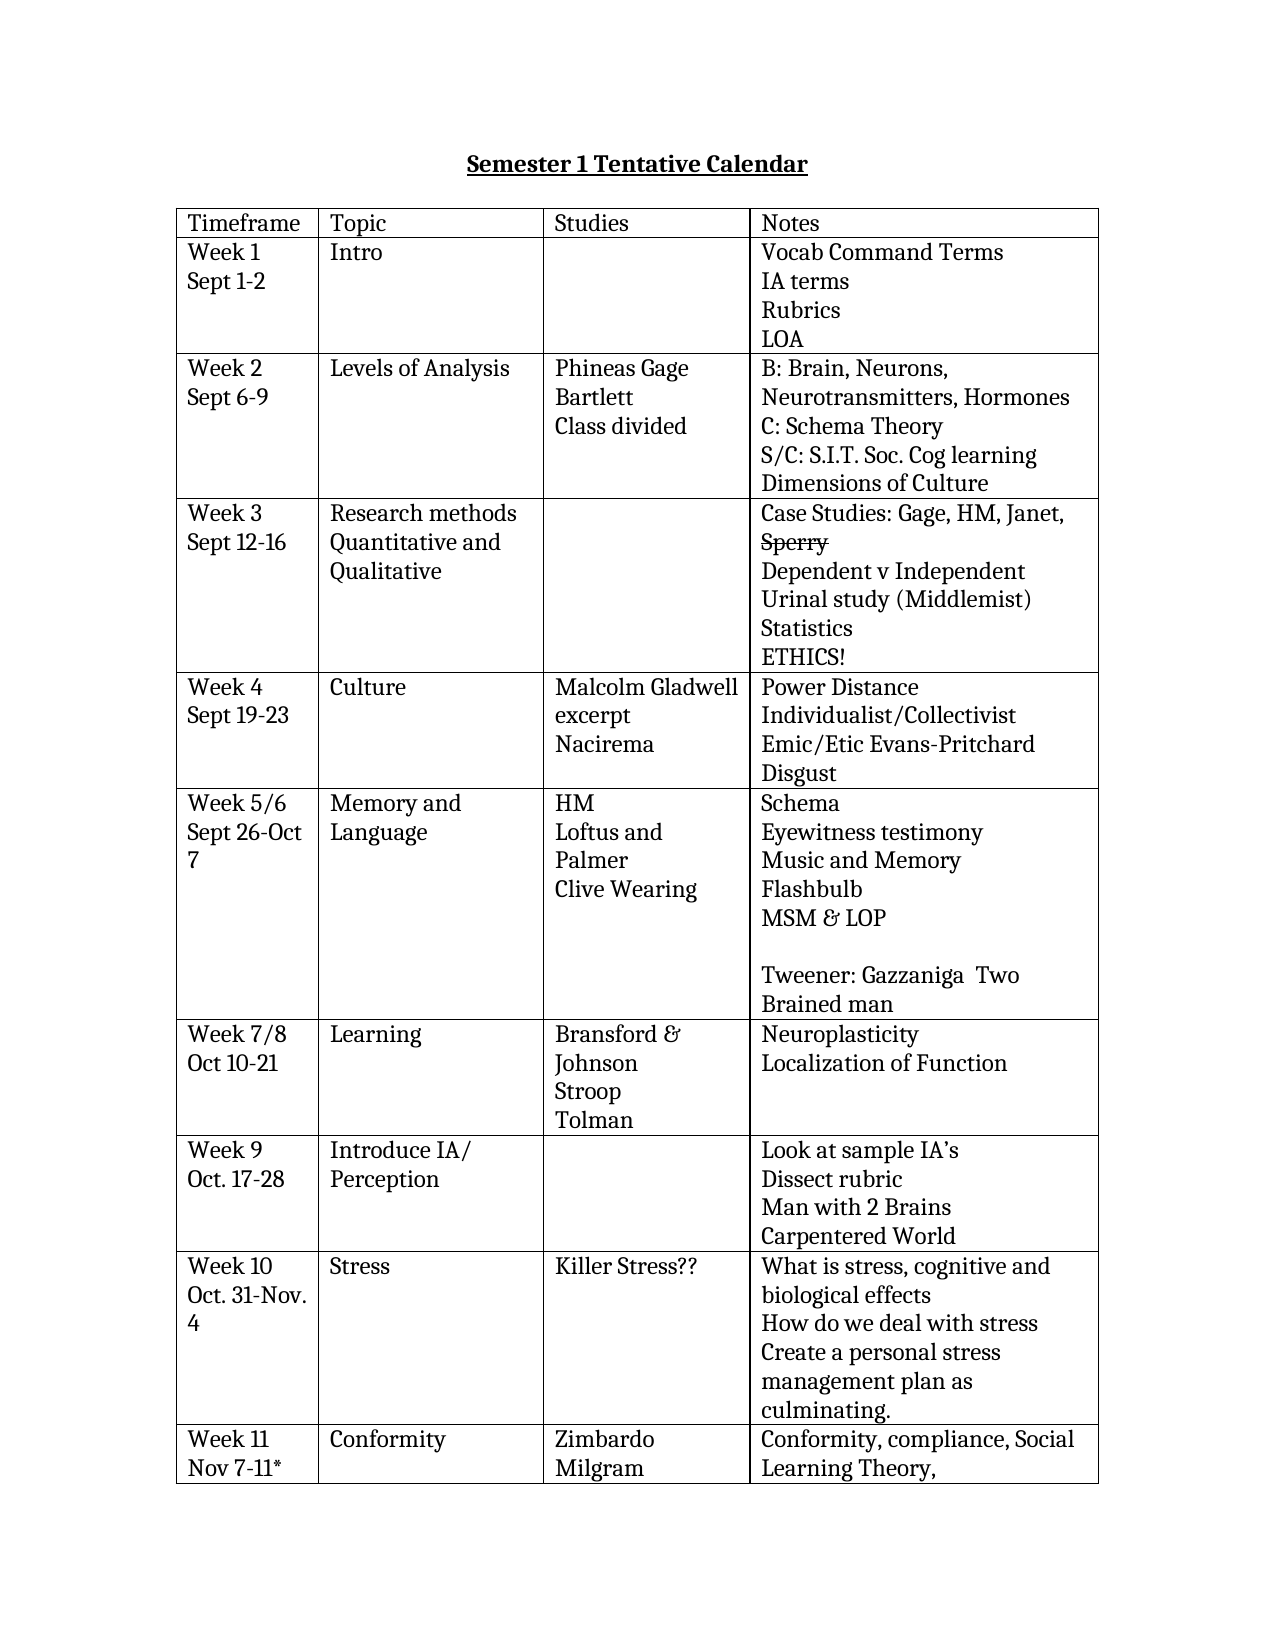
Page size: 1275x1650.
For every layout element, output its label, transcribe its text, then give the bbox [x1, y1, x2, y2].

table_cell Week 2 Sept 6-9 [177, 354, 318, 498]
text Semester 1 Tentative Calendar [187, 150, 1087, 179]
table_cell Schema Eyewitness testimony Music and Memory Flashbulb MSM & LOP Tweener: Gazzaniga Two Brained man [751, 789, 1098, 1019]
table_header Studies [544, 209, 749, 237]
table_cell Neuroplasticity Localization of Function [751, 1020, 1098, 1135]
table_cell Culture [319, 673, 543, 788]
table_cell [544, 238, 749, 353]
table_cell Conformity [319, 1425, 543, 1483]
table_header Timeframe [177, 209, 318, 237]
table_cell Week 1 Sept 1-2 [177, 238, 318, 353]
table_cell Killer Stress?? [544, 1252, 749, 1424]
table_cell [544, 499, 749, 672]
table_cell Week 9 Oct. 17-28 [177, 1136, 318, 1251]
table_cell Stress [319, 1252, 543, 1424]
table_cell Week 3 Sept 12-16 [177, 499, 318, 672]
table_cell B: Brain, Neurons, Neurotransmitters, Hormones C: Schema Theory S/C: S.I.T. Soc. Cog learning Dimensions of Culture [751, 354, 1098, 498]
table_cell Learning [319, 1020, 543, 1135]
table_cell What is stress, cognitive and biological effects How do we deal with stress Create a personal stress management plan as culminating. [751, 1252, 1098, 1424]
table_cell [751, 1425, 1098, 1483]
table_header Topic [319, 209, 543, 237]
table_cell Introduce IA/ Perception [319, 1136, 543, 1251]
table_cell Phineas Gage Bartlett Class divided [544, 354, 749, 498]
table_cell Vocab Command Terms IA terms Rubrics LOA [751, 238, 1098, 353]
table_cell Malcolm Gladwell excerpt Nacirema [544, 673, 749, 788]
table_cell Power Distance Individualist/Collectivist Emic/Etic Evans-Pritchard Disgust [751, 673, 1098, 788]
table_cell Intro [319, 238, 543, 353]
table_cell Case Studies: Gage, HM, Janet, Sperry Dependent v Independent Urinal study (Middlemist) Statistics ETHICS! [751, 499, 1098, 672]
table_cell Week 11 Nov 7-11* [177, 1425, 318, 1483]
table_header Notes [751, 209, 1098, 237]
table_cell Week 5/6 Sept 26-Oct 7 [177, 789, 318, 1019]
table_cell [544, 1136, 749, 1251]
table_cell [544, 1425, 749, 1483]
table_cell Bransford & Johnson Stroop Tolman [544, 1020, 749, 1135]
table_cell HM Loftus and Palmer Clive Wearing [544, 789, 749, 1019]
table_cell Week 7/8 Oct 10-21 [177, 1020, 318, 1135]
table_cell Research methods Quantitative and Qualitative [319, 499, 543, 672]
table_cell Memory and Language [319, 789, 543, 1019]
table_cell Week 10 Oct. 31-Nov. 4 [177, 1252, 318, 1424]
table_cell Week 4 Sept 19-23 [177, 673, 318, 788]
table_cell Look at sample IA’s Dissect rubric Man with 2 Brains Carpentered World [751, 1136, 1098, 1251]
table_cell Levels of Analysis [319, 354, 543, 498]
